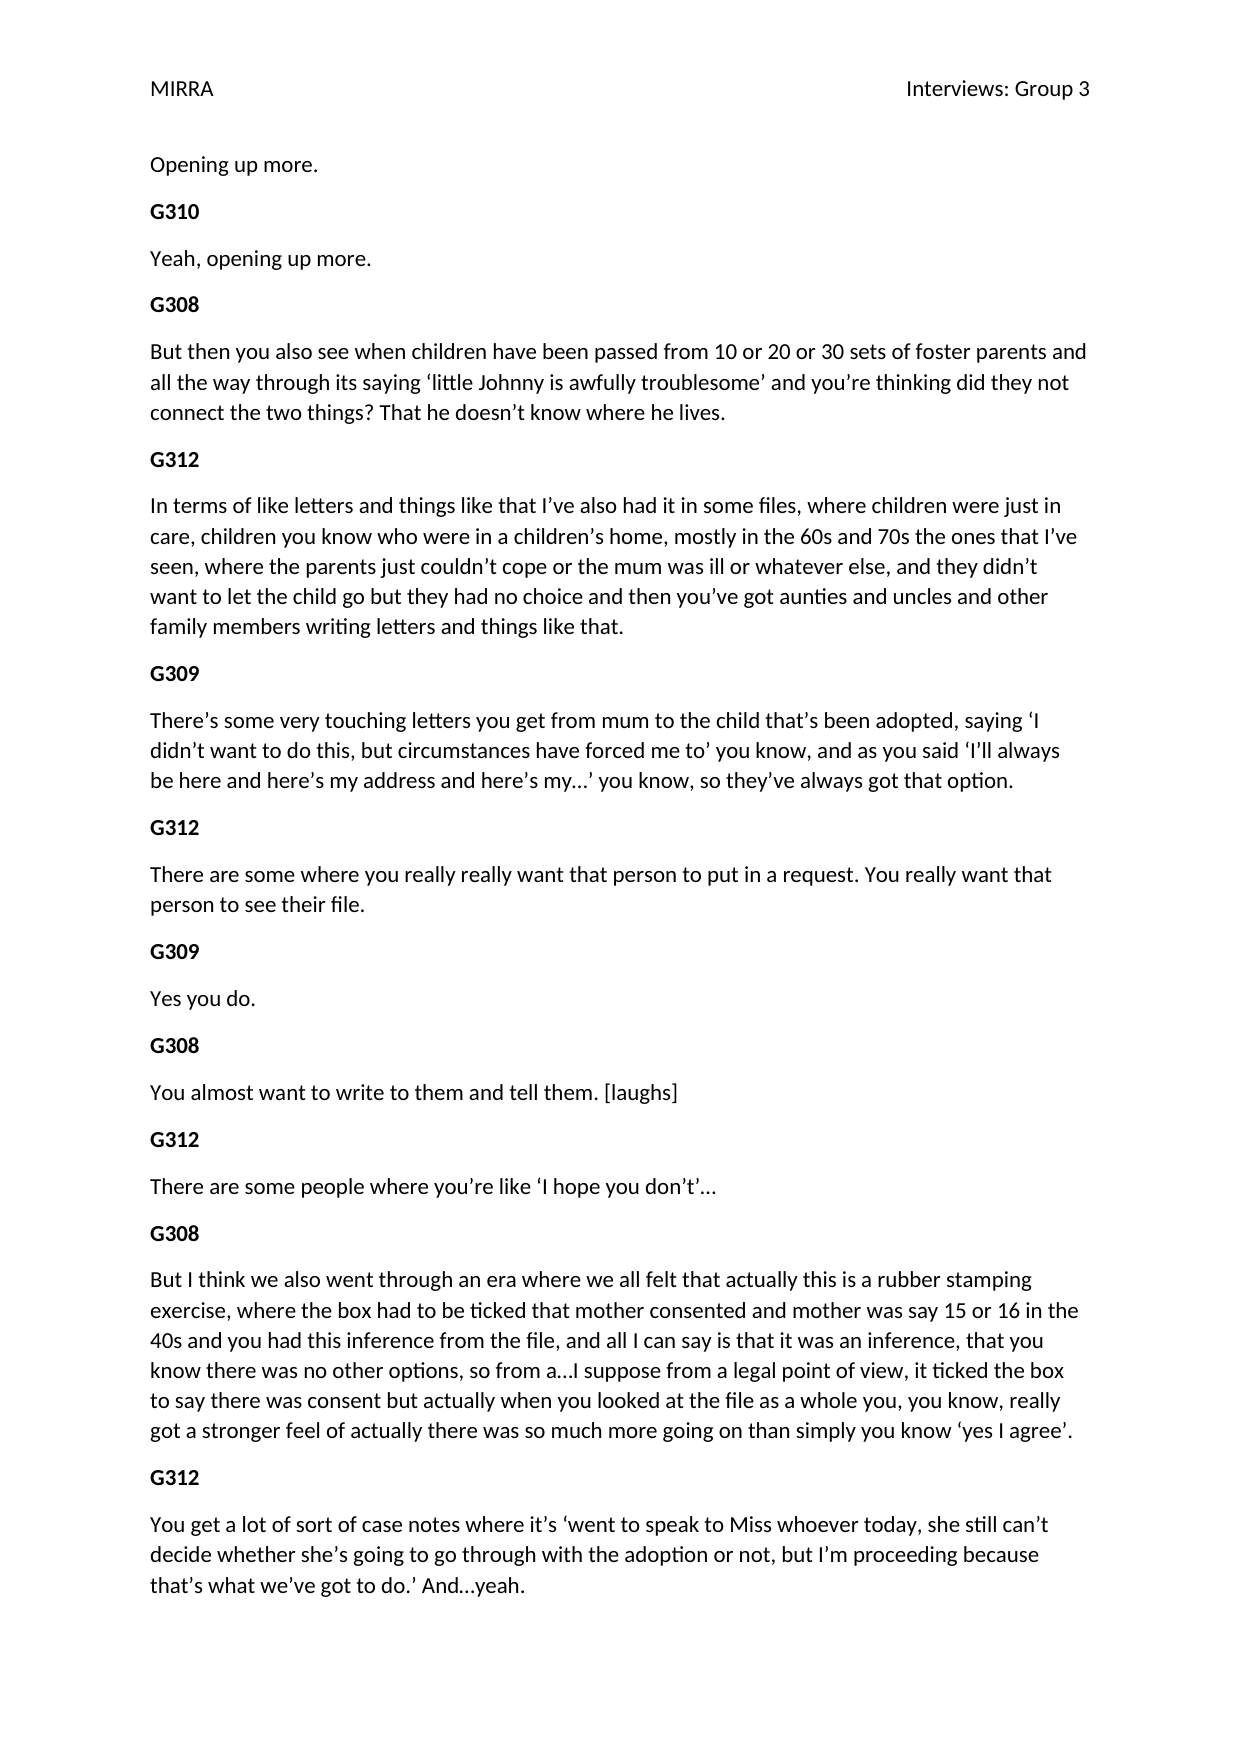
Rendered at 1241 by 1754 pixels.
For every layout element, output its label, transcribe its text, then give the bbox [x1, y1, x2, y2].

text You almost want to write to them and tell them. [laughs] [150, 1078, 1090, 1106]
text G309 [150, 659, 1090, 687]
text G312 [150, 1463, 1090, 1492]
text G312 [150, 813, 1090, 842]
text Yeah, opening up more. [150, 244, 1090, 272]
text There’s some very touching letters you get from mum to the child that’s been adopted, saying ‘I didn’t want to do this, but circumstances have forced me to’ you know, and as you said ‘I’ll always be here and here’s my address and here’s my…’ you know, so they’ve always got that option. [150, 706, 1090, 795]
text G310 [150, 197, 1090, 225]
text G309 [150, 937, 1090, 966]
text There are some people where you’re like ‘I hope you don’t’… [150, 1172, 1090, 1200]
text Opening up more. [150, 150, 1090, 178]
text There are some where you really really want that person to put in a request. You really want that person to see their file. [150, 860, 1090, 919]
text G312 [150, 1125, 1090, 1153]
text But I think we also went through an era where we all felt that actually this is a rubber stamping exercise, where the box had to be ticked that mother consented and mother was say 15 or 16 in the 40s and you had this inference from the file, and all I can say is that it was an inference, that you know there was no other options, so from a…I suppose from a legal point of view, it ticked the box to say there was consent but actually when you looked at the file as a whole you, you know, really got a stronger feel of actually there was so much more going on than simply you know ‘yes I agree’. [150, 1266, 1090, 1445]
text But then you also see when children have been passed from 10 or 20 or 30 sets of foster parents and all the way through its saying ‘little Johnny is awfully troublesome’ and you’re thinking did they not connect the two things? That he doesn’t know where he lives. [150, 337, 1090, 426]
text G308 [150, 1031, 1090, 1059]
text In terms of like letters and things like that I’ve also had it in some files, where children were just in care, children you know who were in a children’s home, mostly in the 60s and 70s the ones that I’ve seen, where the parents just couldn’t cope or the mum was ill or whatever else, and they didn’t want to let the child go but they had no choice and then you’ve got aunties and uncles and other family members writing letters and things like that. [150, 492, 1090, 641]
text Yes you do. [150, 984, 1090, 1012]
text G308 [150, 291, 1090, 319]
text G308 [150, 1219, 1090, 1247]
text You get a lot of sort of case notes where it’s ‘went to speak to Miss whoever today, she still can’t decide whether she’s going to go through with the adoption or not, but I’m proceeding because that’s what we’ve got to do.’ And…yeah. [150, 1510, 1090, 1599]
text G312 [150, 445, 1090, 473]
